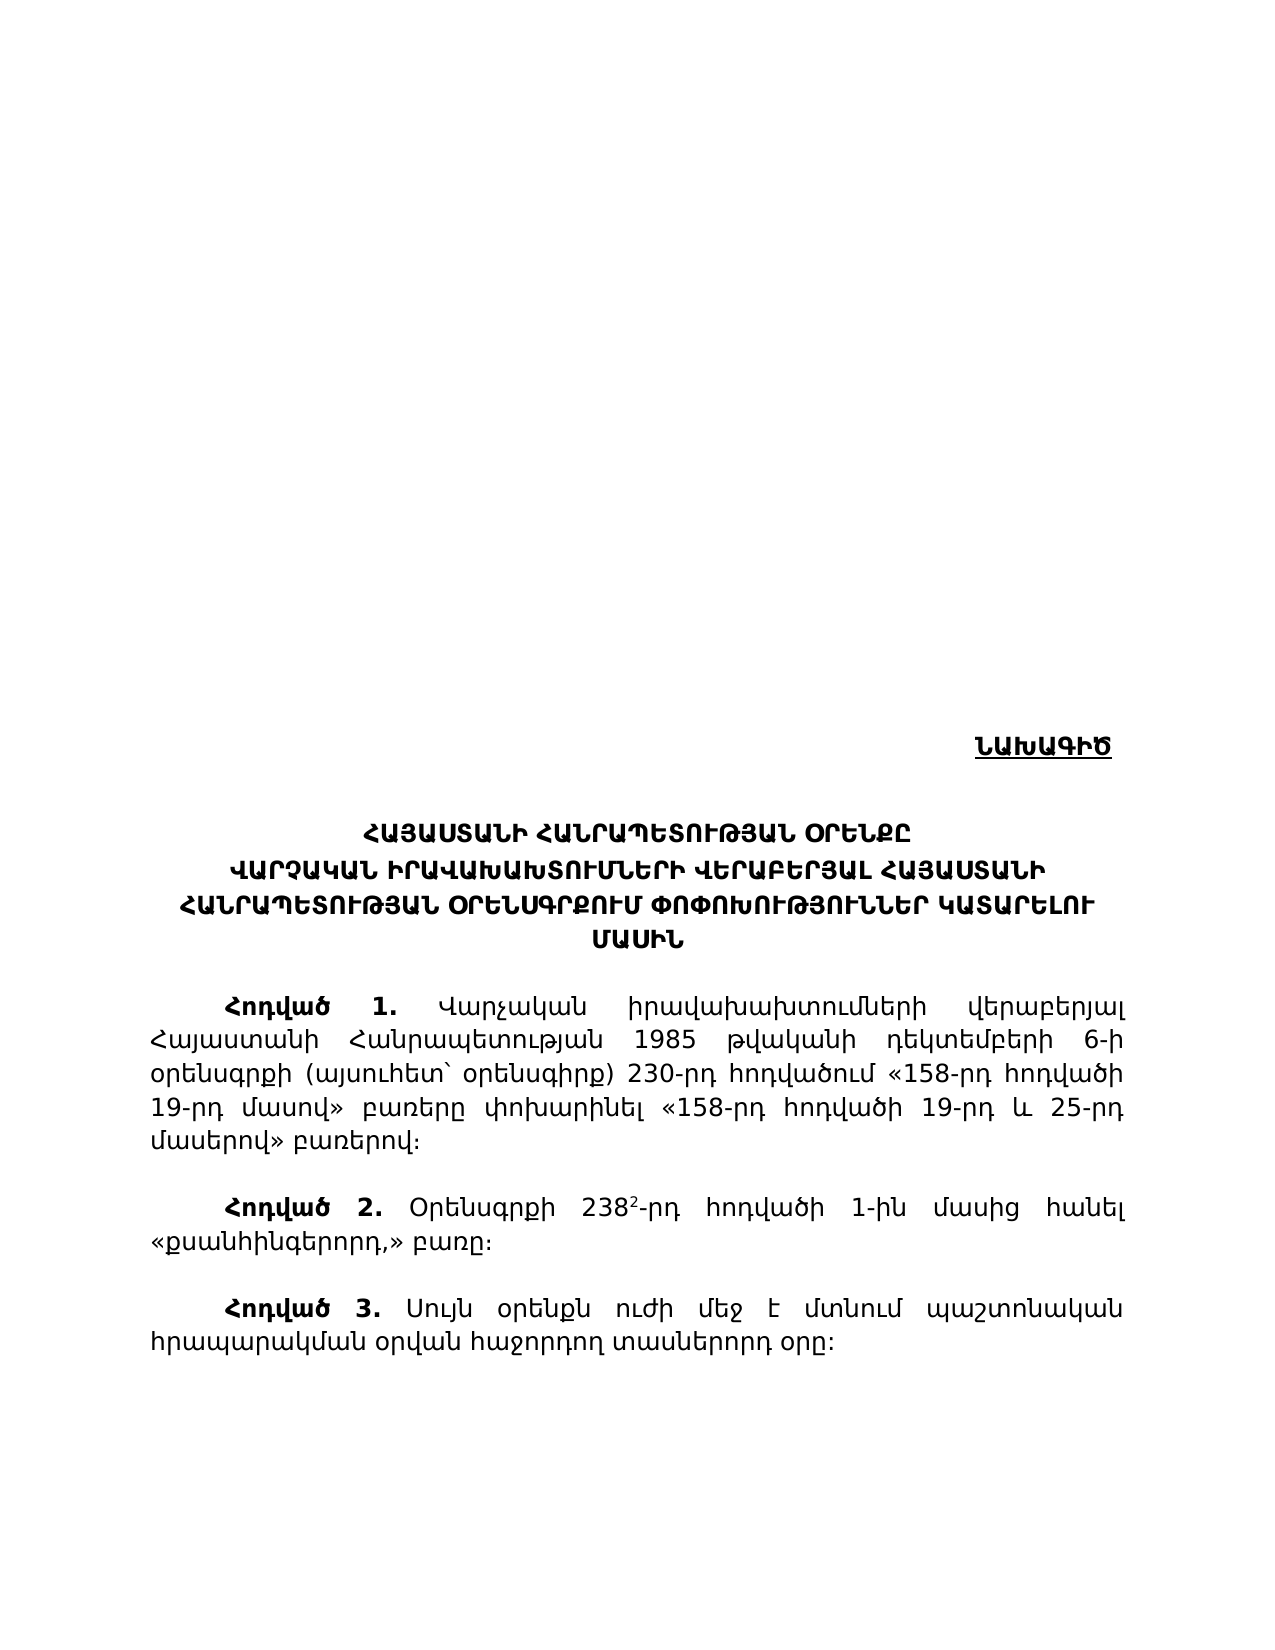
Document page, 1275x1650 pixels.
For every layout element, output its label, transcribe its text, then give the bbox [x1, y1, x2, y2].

text ՆԱԽԱԳԻԾ [975, 732, 1125, 761]
text ՎԱՐՉԱԿԱՆ ԻՐԱՎԱԽԱԽՏՈՒՄՆԵՐԻ ՎԵՐԱԲԵՐՅԱԼ ՀԱՅԱՍՏԱՆԻ ՀԱՆՐԱՊԵՏՈՒԹՅԱՆ ՕՐԵՆՍԳՐՔՈՒՄ ՓՈՓՈԽՈՒԹՅՈՒՆՆԵՐ ԿԱՏԱՐԵԼՈՒ ՄԱՍԻՆ [150, 853, 1125, 954]
list Հոդված 1. Վարչական իրավախախտումների վերաբերյալ Հայաստանի Հանրապետության 1985 թվականի դեկտեմբերի 6-ի օրենսգրքի (այսուհետ՝ օրենսգիրք) 230-րդ հոդվածում «158-րդ հոդվածի 19-րդ մասով» բառերը փոխարինել «158-րդ հոդվածի 19-րդ և 25-րդ մասերով» բառերով։ [150, 992, 1125, 1155]
list Հոդված 3. Սույն օրենքն ուժի մեջ է մտնում պաշտոնական հրապարակման օրվան հաջորդող տասներորդ օրը: [150, 1294, 1125, 1357]
list Հոդված 2. Օրենսգրքի 2382-րդ հոդվածի 1-ին մասից հանել «քսանհինգերորդ,» բառը։ [150, 1193, 1125, 1256]
text ՀԱՅԱՍՏԱՆԻ ՀԱՆՐԱՊԵՏՈՒԹՅԱՆ ՕՐԵՆՔԸ [150, 819, 1125, 849]
